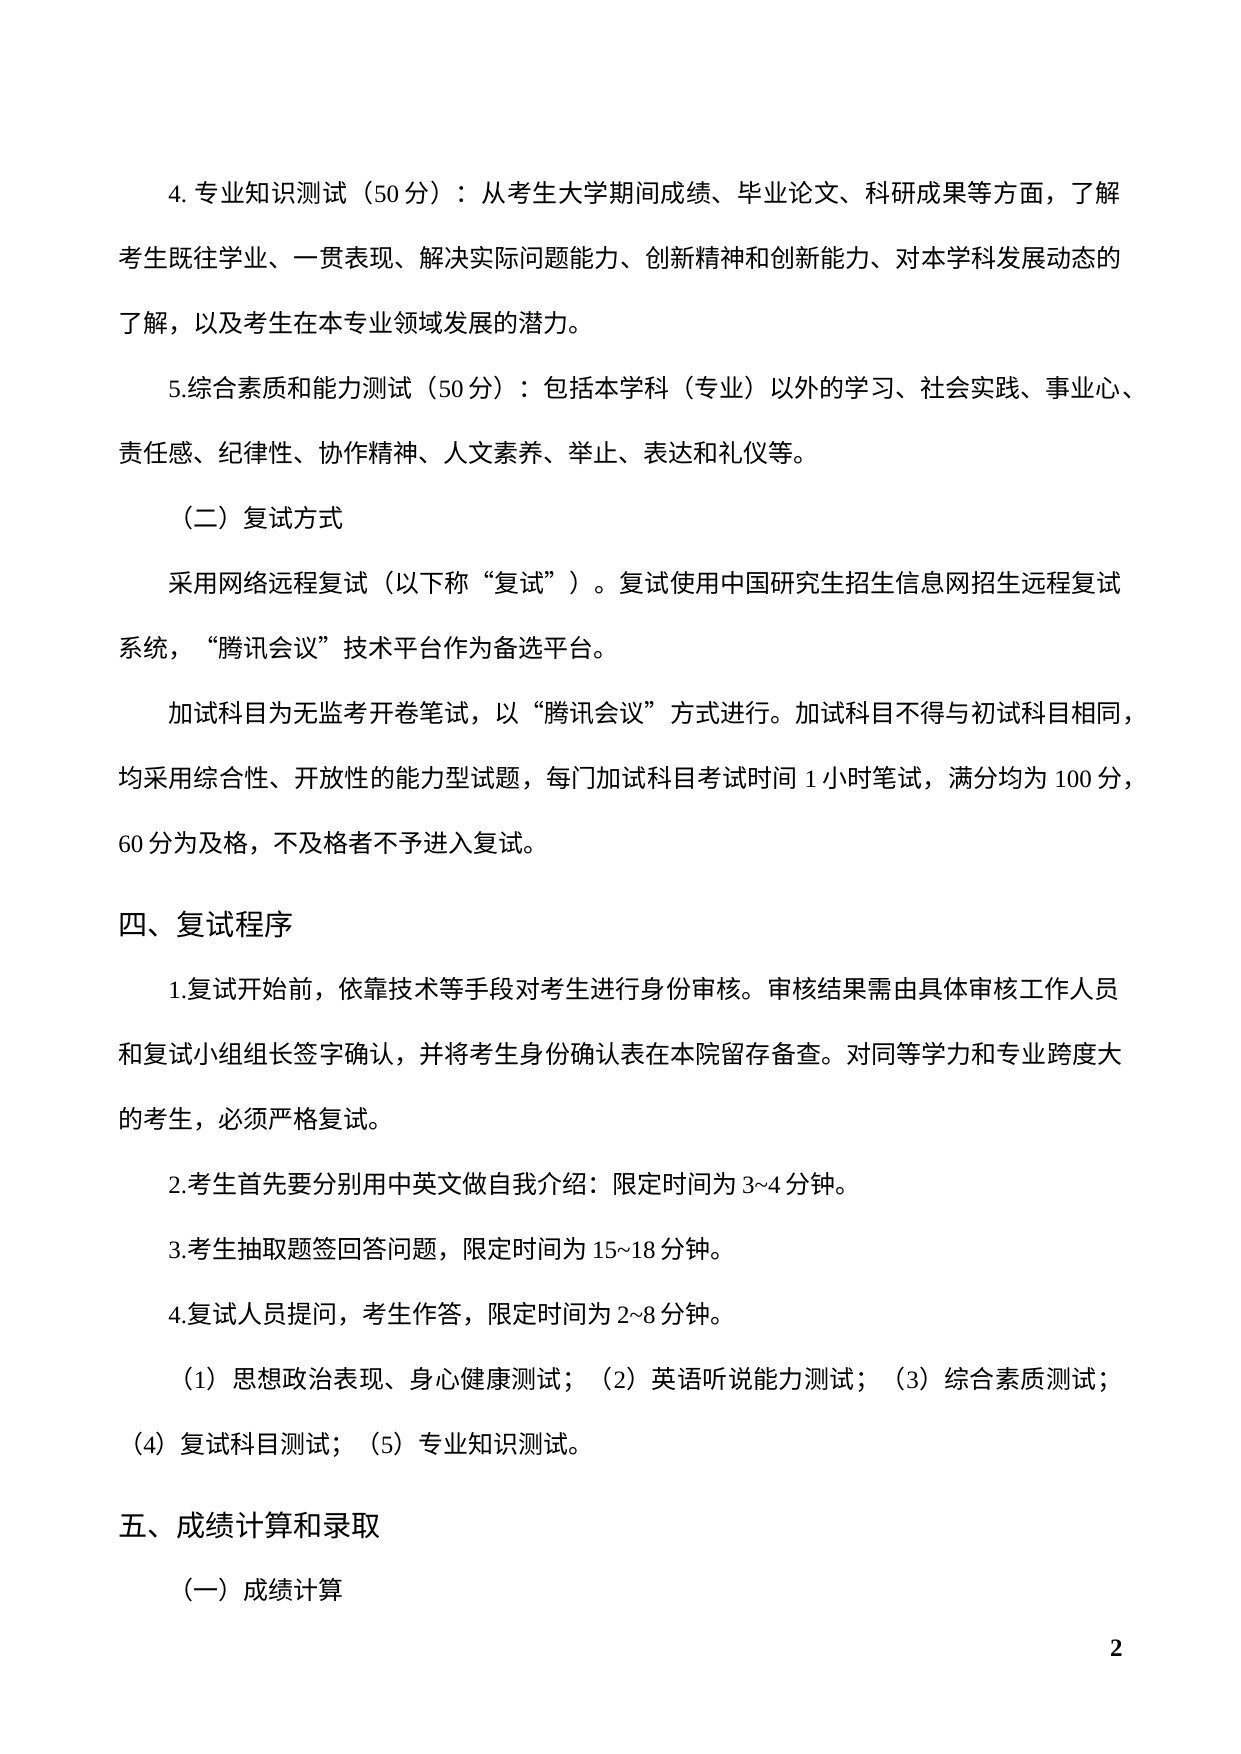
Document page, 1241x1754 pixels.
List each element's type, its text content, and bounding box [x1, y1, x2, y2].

text （二）复试方式 [118, 484, 1122, 549]
text 采用网络远程复试（以下称“复试”）。复试使用中国研究生招生信息网招生远程复试系统，“腾讯会议”技术平台作为备选平台。 [118, 549, 1122, 679]
text （1）思想政治表现、身心健康测试；（2）英语听说能力测试；（3）综合素质测试；（4）复试科目测试；（5）专业知识测试。 [118, 1345, 1122, 1475]
text 加试科目为无监考开卷笔试，以“腾讯会议”方式进行。加试科目不得与初试科目相同，均采用综合性、开放性的能力型试题，每门加试科目考试时间1小时笔试，满分均为100分，60分为及格，不及格者不予进入复试。 [118, 679, 1122, 874]
text 2.考生首先要分别用中英文做自我介绍：限定时间为3~4分钟。 [118, 1150, 1122, 1215]
text 4. 专业知识测试（50分）：从考生大学期间成绩、毕业论文、科研成果等方面，了解考生既往学业、一贯表现、解决实际问题能力、创新精神和创新能力、对本学科发展动态的了解，以及考生在本专业领域发展的潜力。 [118, 159, 1122, 354]
text 1.复试开始前，依靠技术等手段对考生进行身份审核。审核结果需由具体审核工作人员和复试小组组长签字确认，并将考生身份确认表在本院留存备查。对同等学力和专业跨度大的考生，必须严格复试。 [118, 955, 1122, 1150]
text 3.考生抽取题签回答问题，限定时间为15~18分钟。 [118, 1215, 1122, 1280]
text 4.复试人员提问，考生作答，限定时间为2~8分钟。 [118, 1280, 1122, 1345]
text 5.综合素质和能力测试（50分）：包括本学科（专业）以外的学习、社会实践、事业心、责任感、纪律性、协作精神、人文素养、举止、表达和礼仪等。 [118, 354, 1122, 484]
text 四、复试程序 [118, 890, 1122, 955]
text 五、成绩计算和录取 [118, 1491, 1122, 1556]
text （一）成绩计算 [118, 1556, 1122, 1621]
